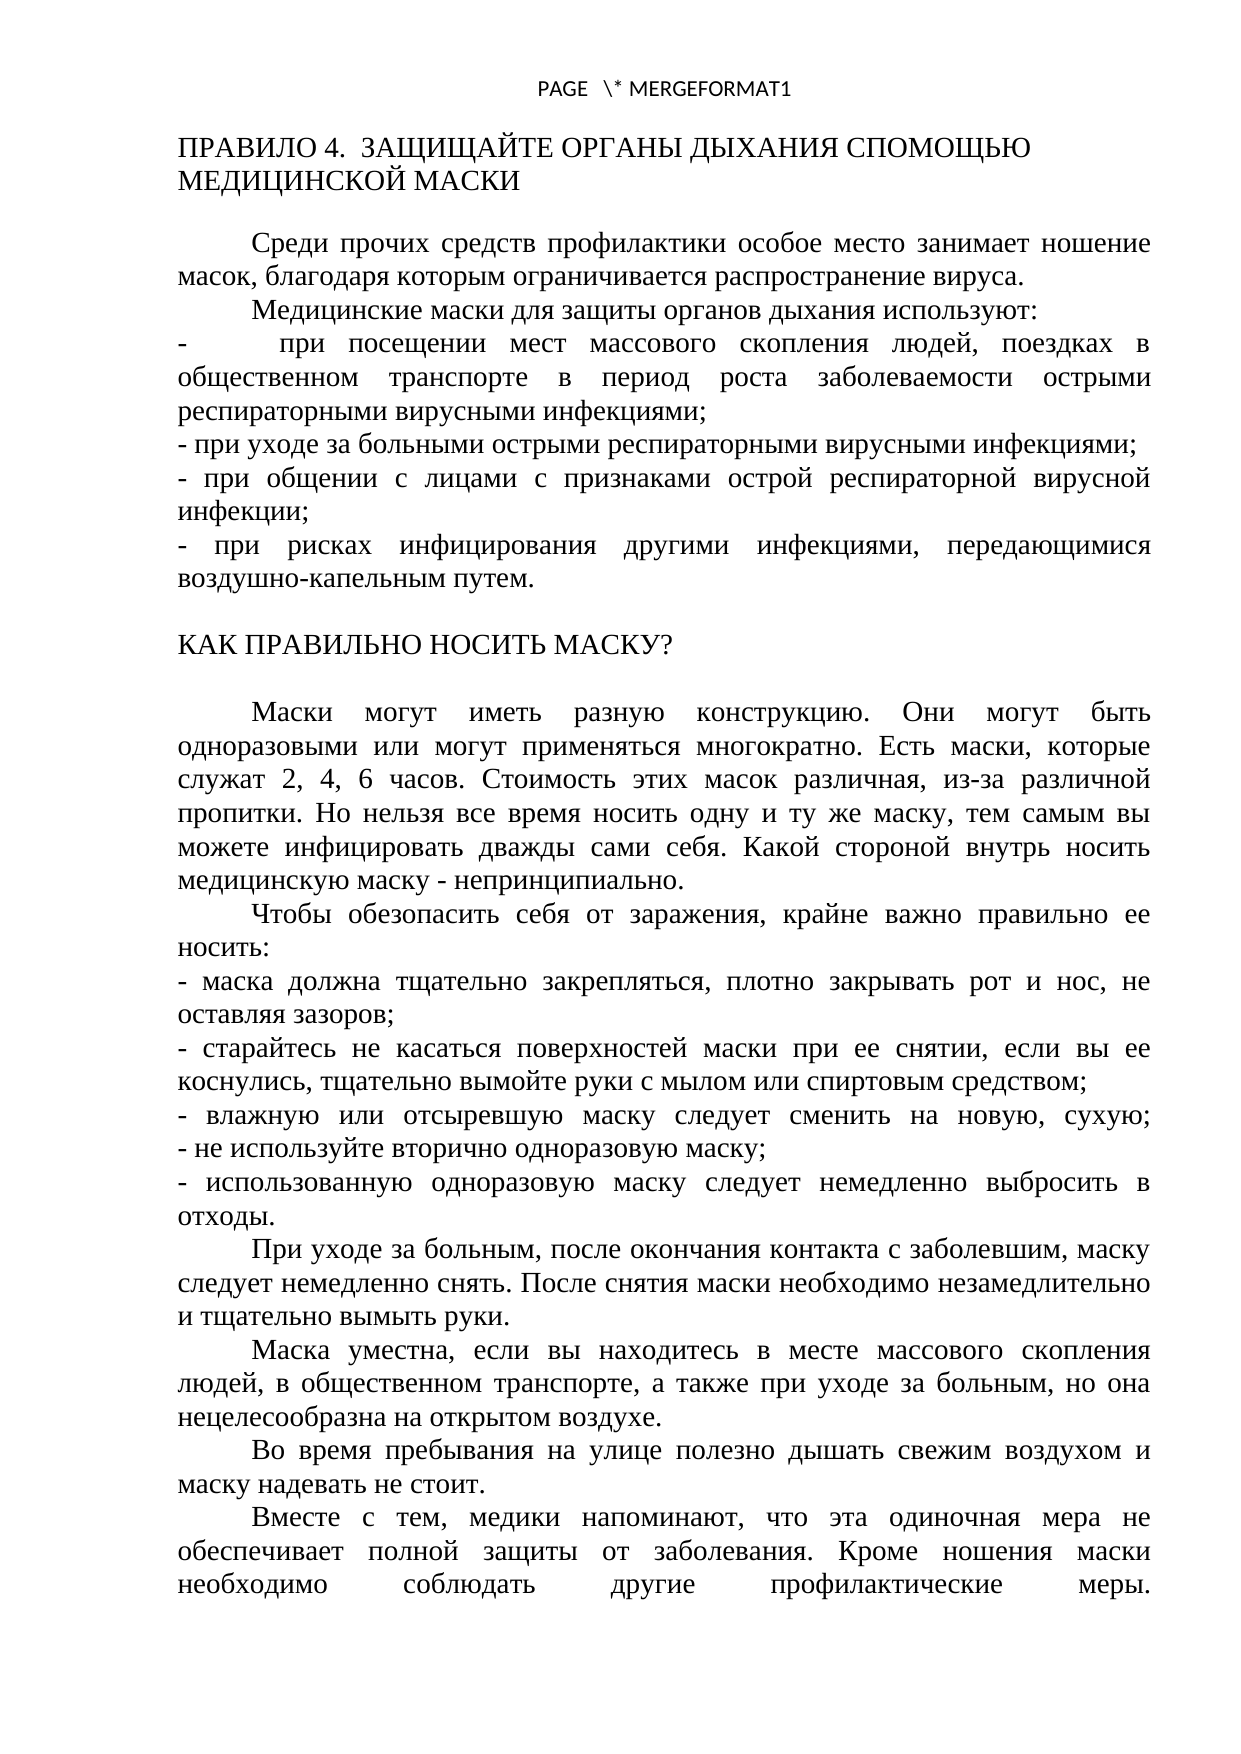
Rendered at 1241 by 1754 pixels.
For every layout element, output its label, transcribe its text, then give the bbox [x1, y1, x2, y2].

text ПРАВИЛО 4. ЗАЩИЩАЙТЕ ОРГАНЫ ДЫХАНИЯ СПОМОЩЬЮ МЕДИЦИНСКОЙ МАСКИ [177, 130, 1152, 197]
text - использованную одноразовую маску следует немедленно выбросить в отходы. При уходе за больным, после окончания контакта с заболевшим, маску следует немедленно снять. После снятия маски необходимо незамедлительно и тщательно вымыть руки. [177, 1164, 1152, 1332]
text - при посещении мест массового скопления людей, поездках в общественном транспорте в период роста заболеваемости острыми респираторными вирусными инфекциями; [177, 326, 1152, 426]
text Медицинские маски для защиты органов дыхания используют: [177, 292, 1152, 326]
text Маска уместна, если вы находитесь в месте массового скопления людей, в общественном транспорте, а также при уходе за больным, но она нецелесообразна на открытом воздухе. [177, 1332, 1152, 1432]
text Во время пребывания на улице полезно дышать свежим воздухом и маску надевать не стоит. [177, 1432, 1152, 1499]
text - при общении с лицами с признаками острой респираторной вирусной инфекции; [177, 460, 1152, 527]
text - старайтесь не касаться поверхностей маски при ее снятии, если вы ее коснулись, тщательно вымойте руки с мылом или спиртовым средством; [177, 1030, 1152, 1097]
text Маски могут иметь разную конструкцию. Они могут быть одноразовыми или могут применяться многократно. Есть маски, которые служат 2, 4, 6 часов. Стоимость этих масок различная, из-за различной пропитки. Но нельзя все время носить одну и ту же маску, тем самым вы можете инфицировать дважды сами себя. Какой стороной внутрь носить медицинскую маску - непринципиально. [177, 661, 1152, 896]
text Чтобы обезопасить себя от заражения, крайне важно правильно ее носить: - маска должна тщательно закрепляться, плотно закрывать рот и нос, не оставляя зазоров; [177, 896, 1152, 1030]
text КАК ПРАВИЛЬНО НОСИТЬ МАСКУ? [177, 627, 1152, 661]
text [177, 1499, 1152, 1634]
text - влажную или отсыревшую маску следует сменить на новую, сухую; - не используйте вторично одноразовую маску; [177, 1097, 1152, 1164]
text - при рисках инфицирования другими инфекциями, передающимися воздушно-капельным путем. [177, 527, 1152, 594]
text Среди прочих средств профилактики особое место занимает ношение масок, благодаря которым ограничивается распространение вируса. [177, 225, 1152, 292]
text - при уходе за больными острыми респираторными вирусными инфекциями; [177, 426, 1152, 460]
